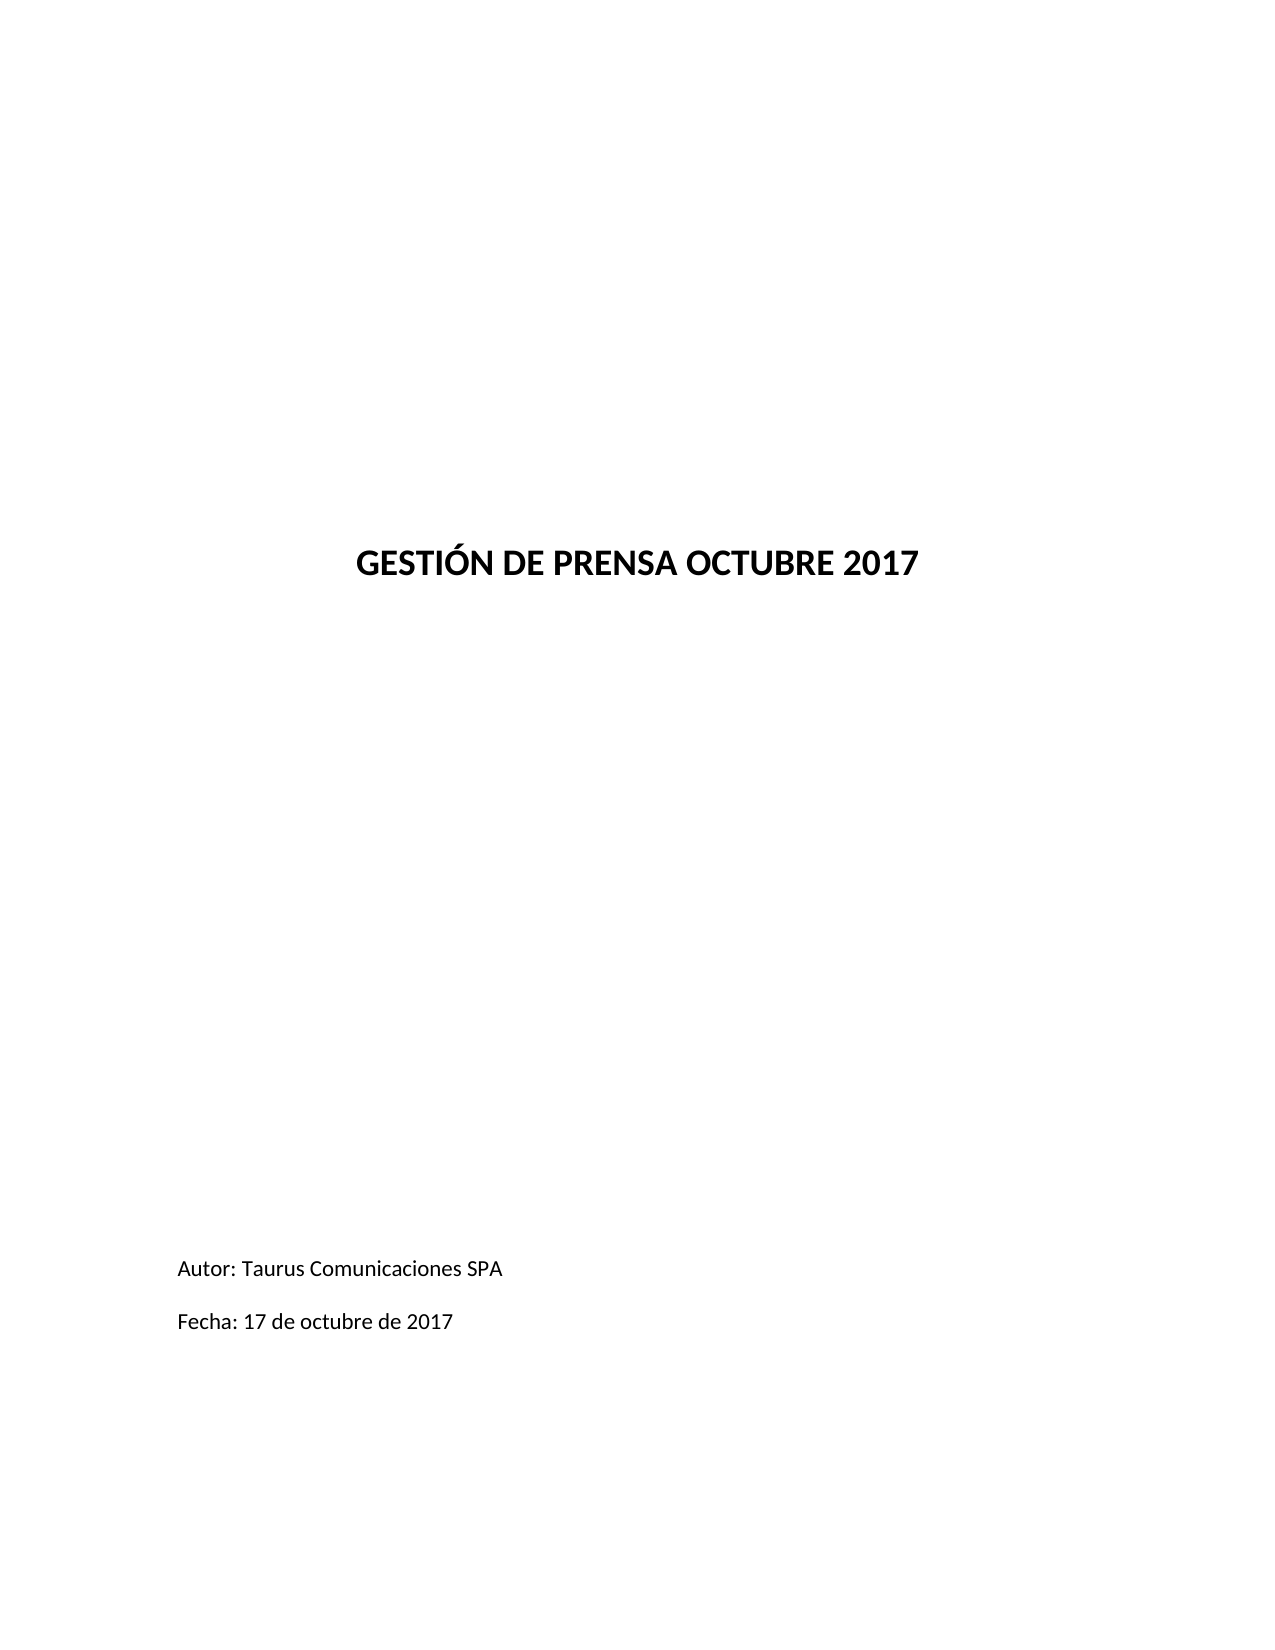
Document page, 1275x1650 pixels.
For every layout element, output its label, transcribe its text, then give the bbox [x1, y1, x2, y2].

text GESTIÓN DE PRENSA OCTUBRE 2017 [177, 539, 1098, 585]
text Autor: Taurus Comunicaciones SPA [177, 1254, 1098, 1282]
text Fecha: 17 de octubre de 2017 [177, 1307, 1098, 1335]
